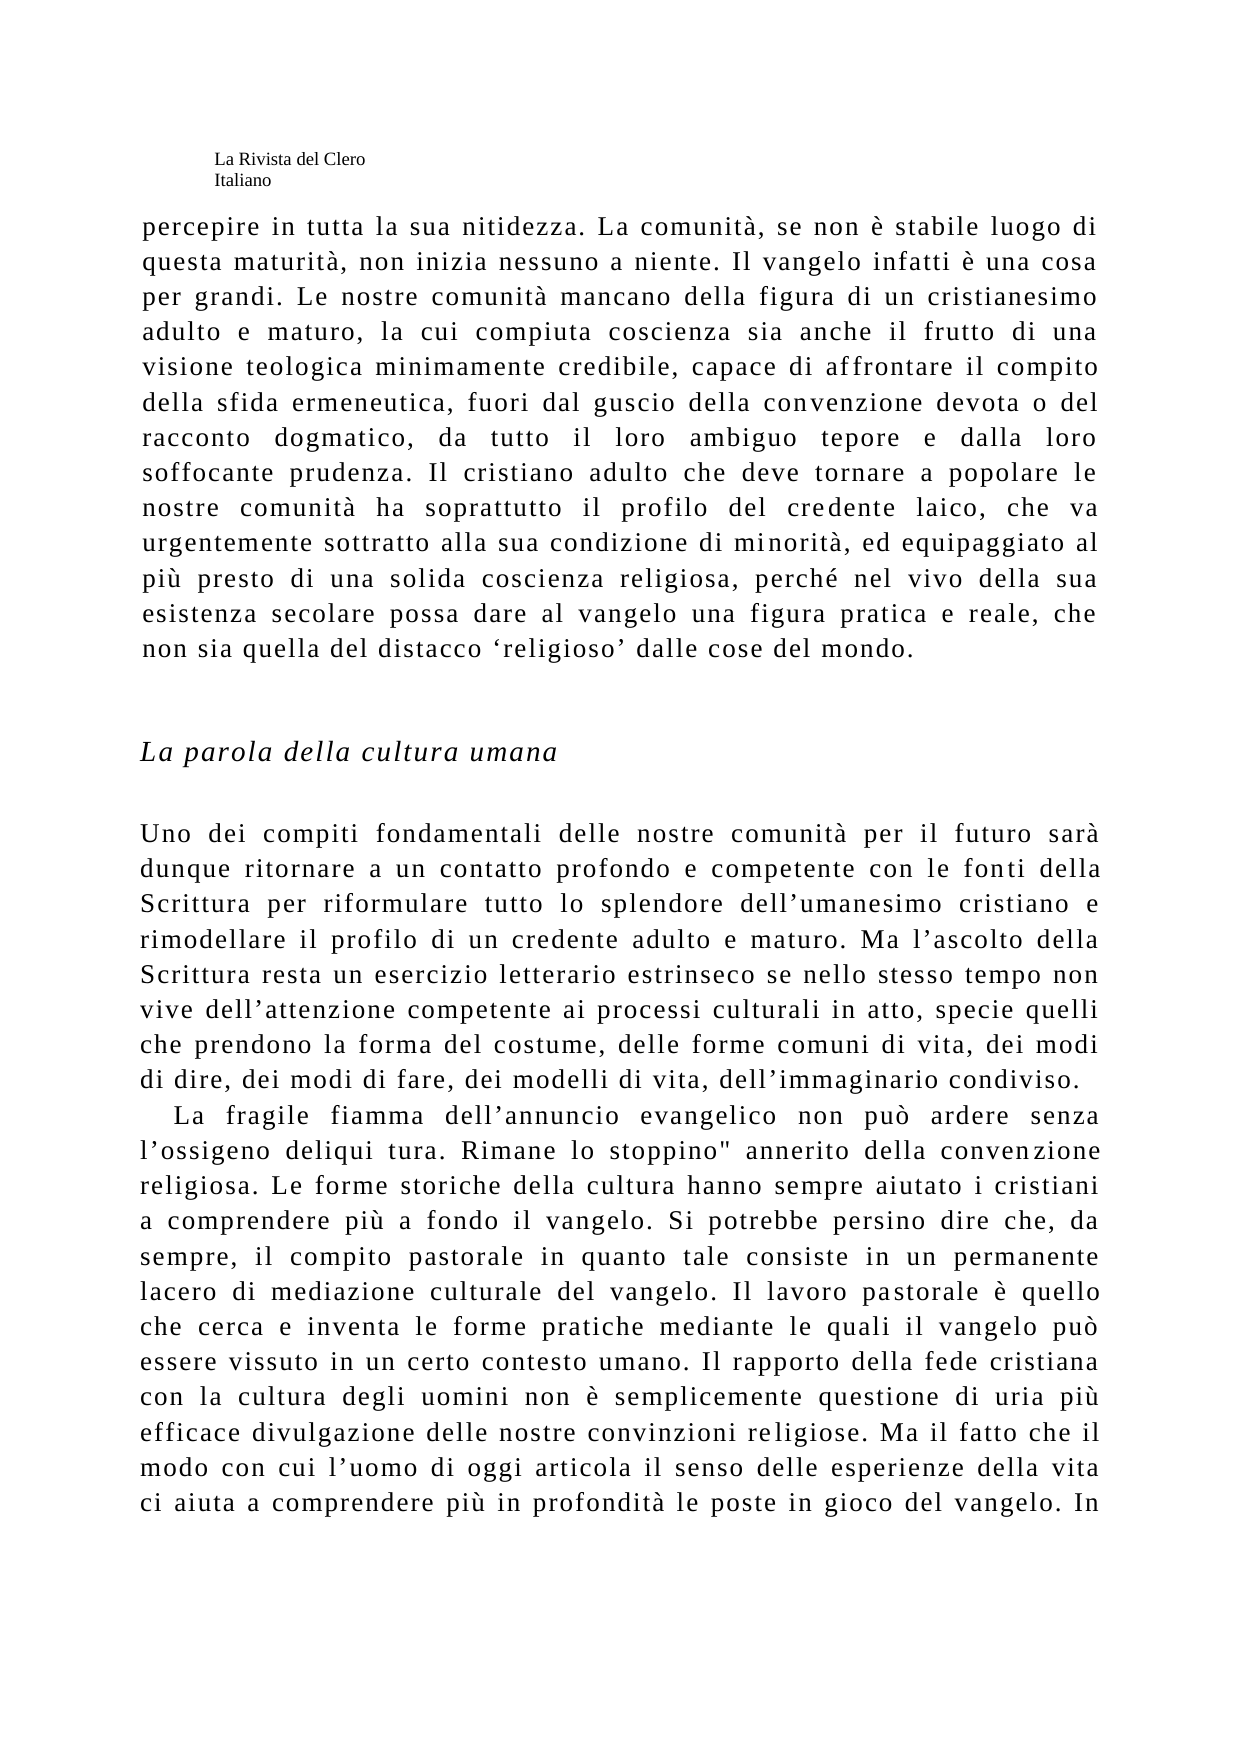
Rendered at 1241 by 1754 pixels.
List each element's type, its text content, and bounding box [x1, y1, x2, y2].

text La parola della cultura umana [140, 739, 1104, 767]
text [142, 207, 1098, 664]
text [140, 1096, 1100, 1518]
text Uno dei compiti fondamentali delle nostre comunità per il futuro sarà dunque ritornare a un contatto profondo e competente con le fonti della Scrittura per riformulare tutto lo splendore dell’umanesimo cristiano e rimodellare il profilo di un credente adulto e maturo. Ma l’ascolto della Scrittura resta un esercizio letterario estrinseco se nello stesso tempo non vive dell’attenzione competente ai processi culturali in atto, specie quelli che prendono la forma del costume, delle forme comuni di vita, dei modi di dire, dei modi di fare, dei modelli di vita, dell’immaginario condiviso. [140, 814, 1100, 1096]
